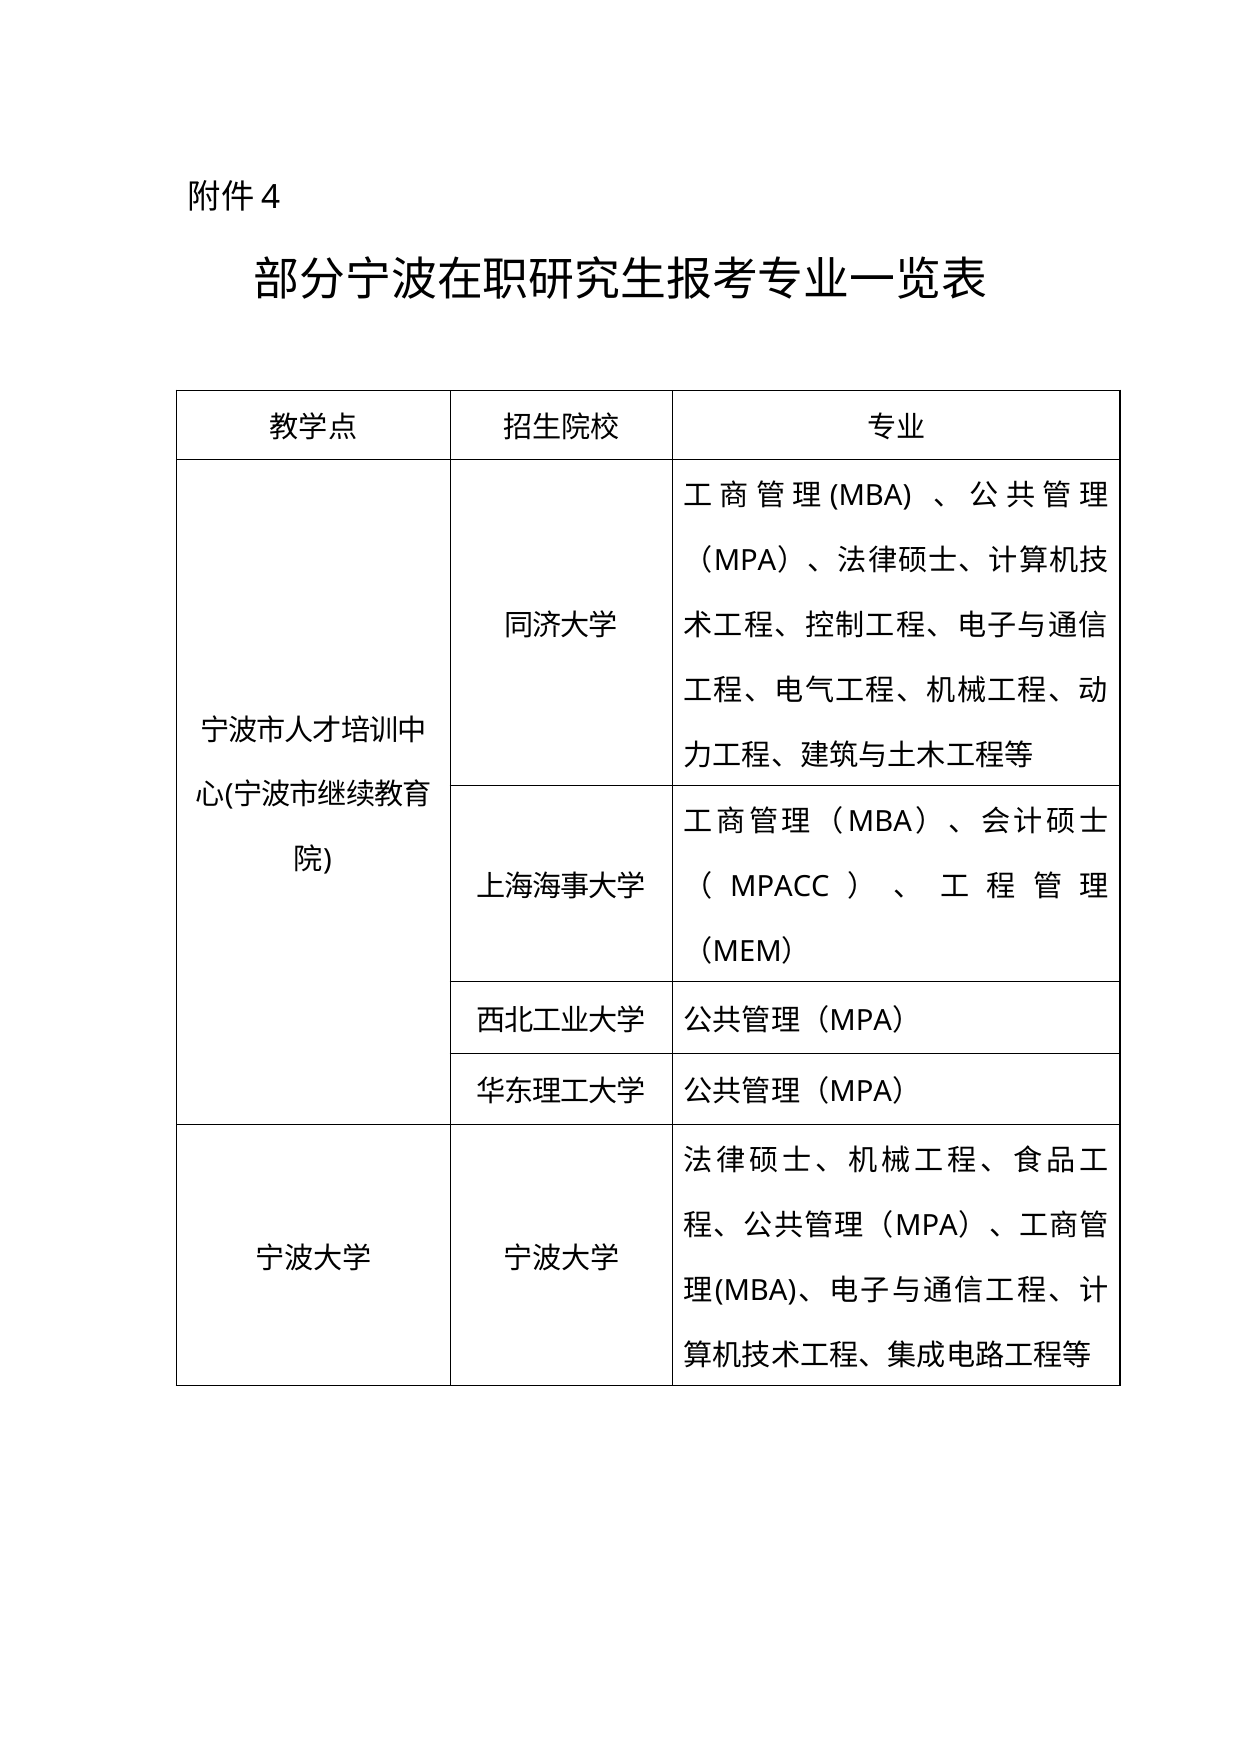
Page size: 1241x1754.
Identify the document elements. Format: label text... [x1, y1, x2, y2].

table_cell 工商管理（MBA）、会计硕士（MPACC）、工程管理（MEM） [673, 786, 1119, 981]
table_cell 宁波大学 [177, 1125, 450, 1385]
table_header 专业 [673, 391, 1119, 459]
table_cell 西北工业大学 [451, 982, 672, 1053]
table_cell 华东理工大学 [451, 1054, 672, 1124]
table_cell 公共管理（MPA） [673, 982, 1119, 1053]
text 附件4 [187, 162, 1053, 227]
table_cell 同济大学 [451, 460, 672, 785]
table_cell 法律硕士、机械工程、食品工程、公共管理（MPA）、工商管理(MBA)、电子与通信工程、计算机技术工程、集成电路工程等 [673, 1125, 1119, 1385]
table_header 教学点 [177, 391, 450, 459]
text 部分宁波在职研究生报考专业一览表 [187, 227, 1053, 324]
table_cell 上海海事大学 [451, 786, 672, 981]
table_cell 宁波市人才培训中心(宁波市继续教育院) [177, 460, 450, 1124]
table_cell 公共管理（MPA） [673, 1054, 1119, 1124]
table_cell 工商管理(MBA) 、公共管理（MPA）、法律硕士、计算机技术工程、控制工程、电子与通信工程、电气工程、机械工程、动力工程、建筑与土木工程等 [673, 460, 1119, 785]
table_cell 宁波大学 [451, 1125, 672, 1385]
table_header 招生院校 [451, 391, 672, 459]
